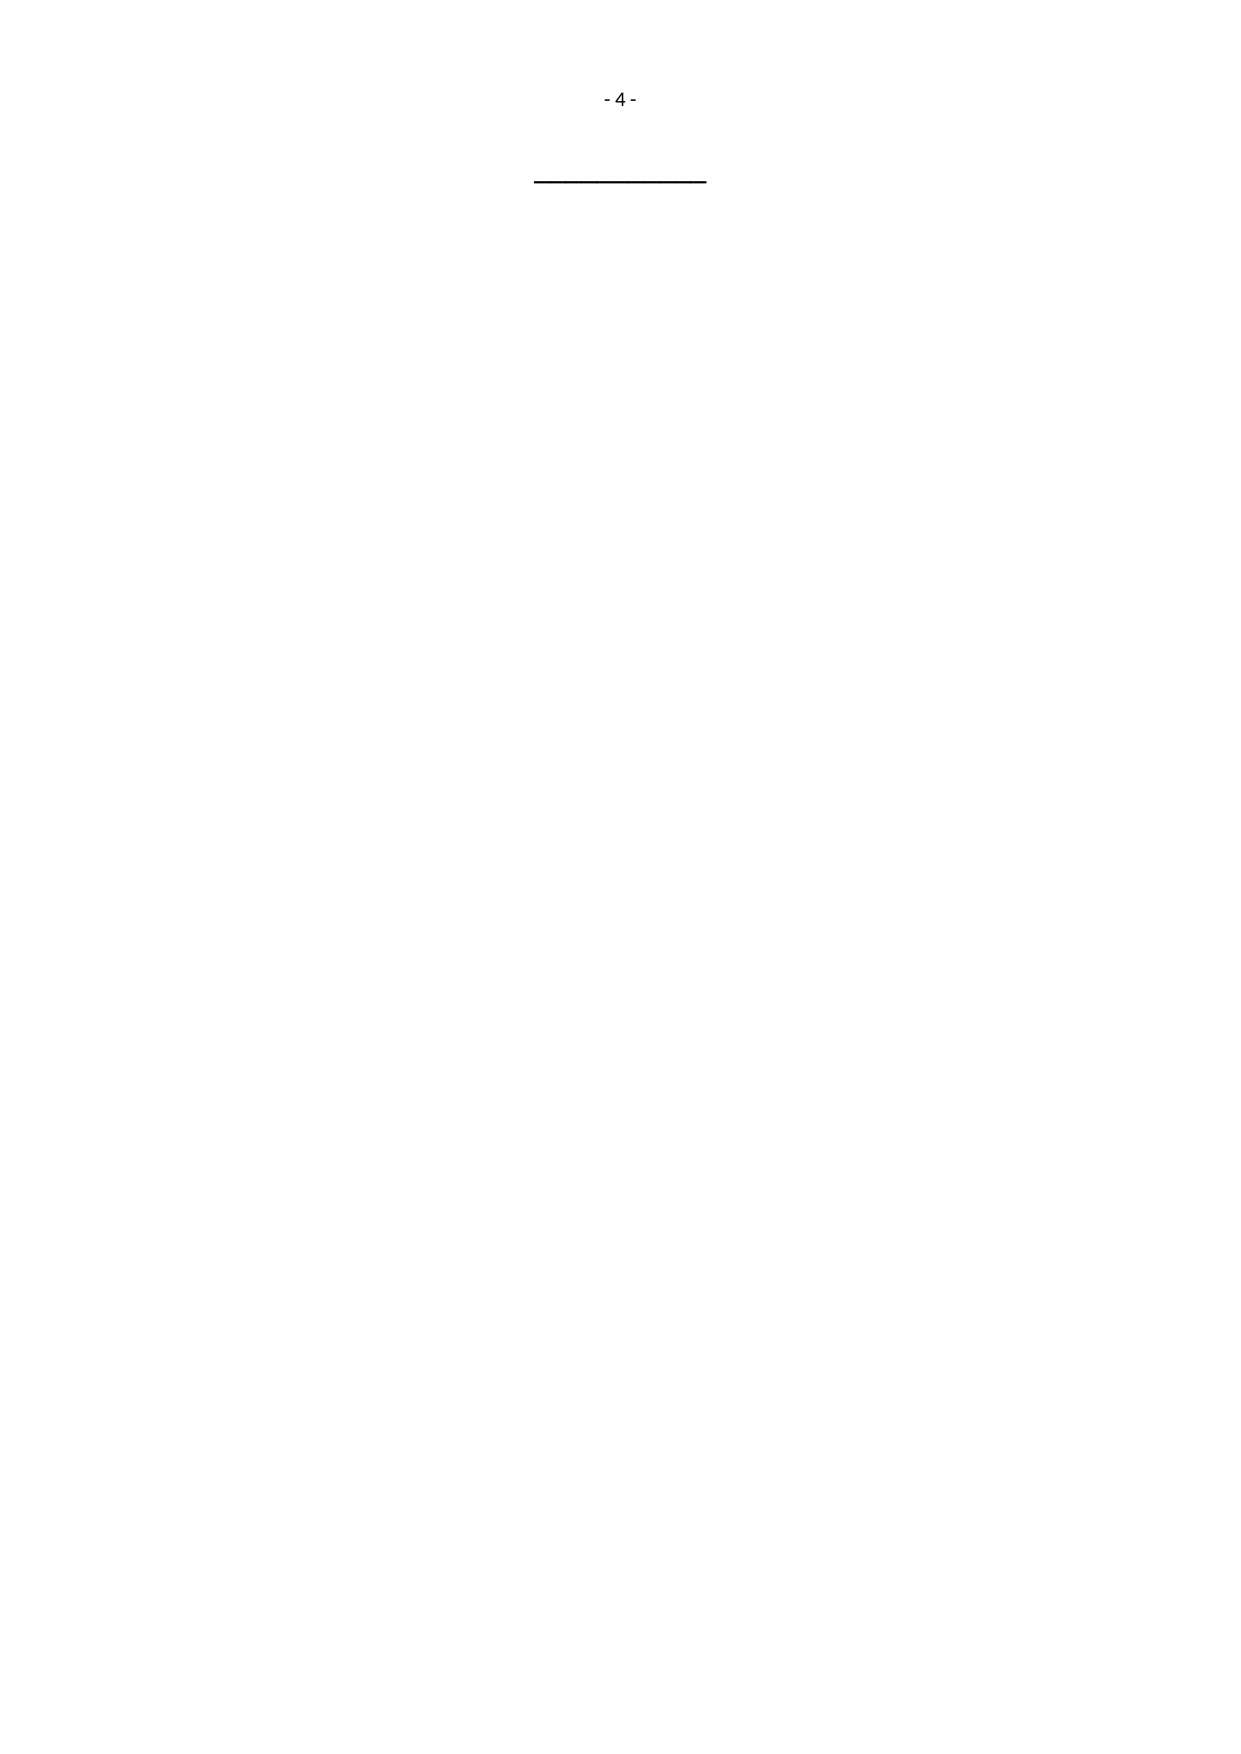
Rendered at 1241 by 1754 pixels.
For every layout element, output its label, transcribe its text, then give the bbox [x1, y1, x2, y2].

text ___________ [118, 148, 1122, 184]
